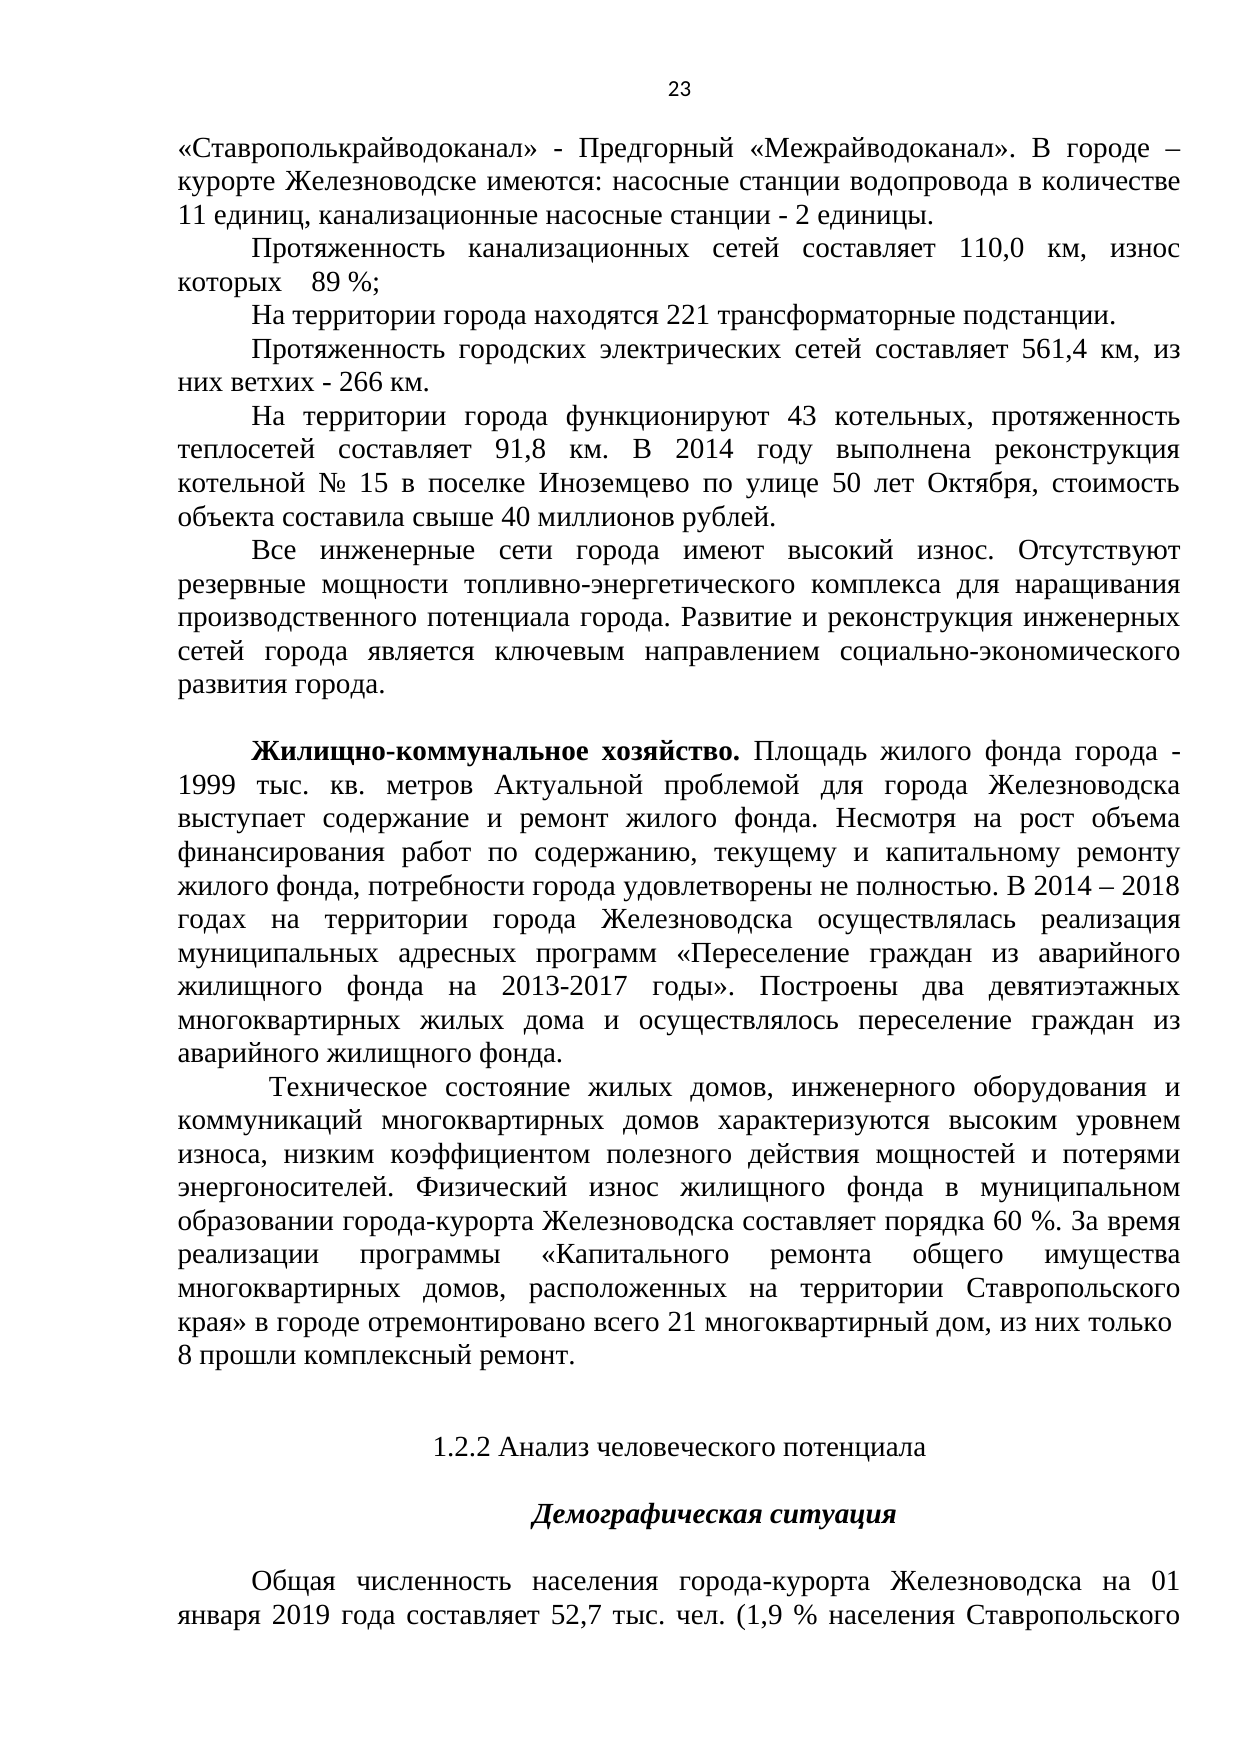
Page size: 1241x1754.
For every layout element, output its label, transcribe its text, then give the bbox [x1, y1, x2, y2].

text На территории города находятся 221 трансформаторные подстанции. [177, 297, 1181, 331]
text На территории города функционируют 43 котельных, протяженность теплосетей составляет 91,8 км. В 2014 году выполнена реконструкция котельной № 15 в поселке Иноземцево по улице 50 лет Октября, стоимость объекта составила свыше 40 миллионов рублей. [177, 398, 1181, 532]
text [177, 130, 1181, 230]
text Техническое состояние жилых домов, инженерного оборудования и коммуникаций многоквартирных домов характеризуются высоким уровнем износа, низким коэффициентом полезного действия мощностей и потерями энергоносителей. Физический износ жилищного фонда в муниципальном образовании города-курорта Железноводска составляет порядка 60 %. За время реализации программы «Капитального ремонта общего имущества многоквартирных домов, расположенных на территории Ставропольского края» в городе отремонтировано всего 21 многоквартирный дом, из них только 8 прошли комплексный ремонт. [177, 1069, 1181, 1371]
text 1.2.2 Анализ человеческого потенциала [177, 1429, 1181, 1463]
text Протяженность канализационных сетей составляет 110,0 км, износ которых 89 %; [177, 230, 1181, 297]
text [177, 1563, 1181, 1631]
text Демографическая ситуация [177, 1496, 1181, 1530]
text Жилищно-коммунальное хозяйство. Площадь жилого фонда города - 1999 тыс. кв. метров Актуальной проблемой для города Железноводска выступает содержание и ремонт жилого фонда. Несмотря на рост объема финансирования работ по содержанию, текущему и капитальному ремонту жилого фонда, потребности города удовлетворены не полностью. В 2014 – 2018 годах на территории города Железноводска осуществлялась реализация муниципальных адресных программ «Переселение граждан из аварийного жилищного фонда на 2013-2017 годы». Построены два девятиэтажных многоквартирных жилых дома и осуществлялось переселение граждан из аварийного жилищного фонда. [177, 733, 1181, 1069]
text Протяженность городских электрических сетей составляет 561,4 км, из них ветхих - 266 км. [177, 331, 1181, 398]
text Все инженерные сети города имеют высокий износ. Отсутствуют резервные мощности топливно-энергетического комплекса для наращивания производственного потенциала города. Развитие и реконструкция инженерных сетей города является ключевым направлением социально-экономического развития города. [177, 532, 1181, 700]
